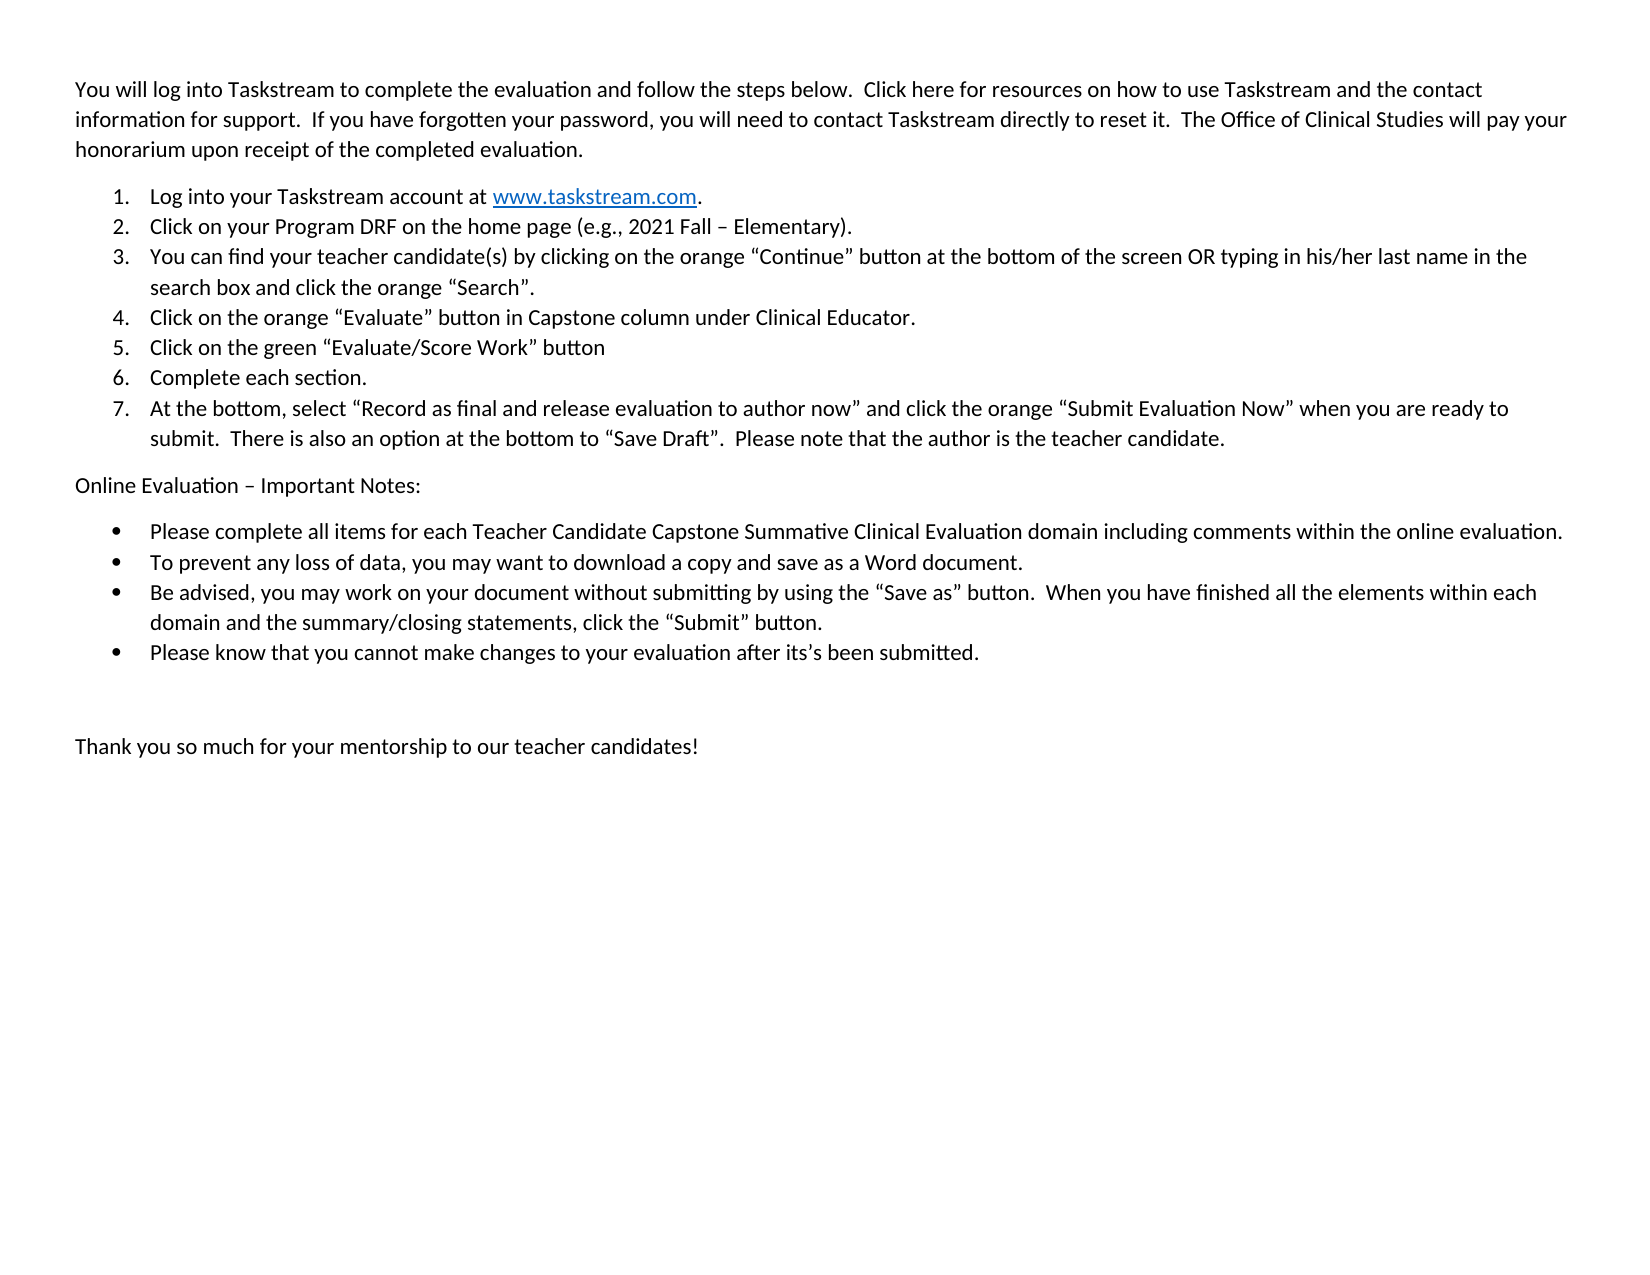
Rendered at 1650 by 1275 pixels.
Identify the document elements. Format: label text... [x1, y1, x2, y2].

list Be advised, you may work on your document without submitting by using the “Save as” button. When you have finished all the elements within each domain and the summary/closing statements, click the “Submit” button. [112, 578, 1575, 636]
text You will log into Taskstream to complete the evaluation and follow the steps below. Click here for resources on how to use Taskstream and the contact information for support. If you have forgotten your password, you will need to contact Taskstream directly to reset it. The Office of Clinical Studies will pay your honorarium upon receipt of the completed evaluation. [75, 75, 1575, 163]
list Log into your Taskstream account at www.taskstream.com. [112, 182, 1575, 210]
list To prevent any loss of data, you may want to download a copy and save as a Word document. [112, 548, 1575, 576]
list Click on your Program DRF on the home page (e.g., 2021 Fall – Elementary). [112, 212, 1575, 241]
list Click on the green “Evaluate/Score Work” button [112, 333, 1575, 361]
list Complete each section. [112, 363, 1575, 392]
text Thank you so much for your mentorship to our teacher candidates! [75, 732, 1575, 760]
list Please complete all items for each Teacher Candidate Capstone Summative Clinical Evaluation domain including comments within the online evaluation. [112, 518, 1575, 546]
text Online Evaluation – Important Notes: [75, 471, 1575, 499]
list You can find your teacher candidate(s) by clicking on the orange “Continue” button at the bottom of the screen OR typing in his/her last name in the search box and click the orange “Search”. [112, 243, 1575, 301]
list At the bottom, select “Record as final and release evaluation to author now” and click the orange “Submit Evaluation Now” when you are ready to submit. There is also an option at the bottom to “Save Draft”. Please note that the author is the teacher candidate. [112, 394, 1575, 452]
list Please know that you cannot make changes to your evaluation after its’s been submitted. [112, 638, 1575, 667]
list Click on the orange “Evaluate” button in Capstone column under Clinical Educator. [112, 303, 1575, 331]
